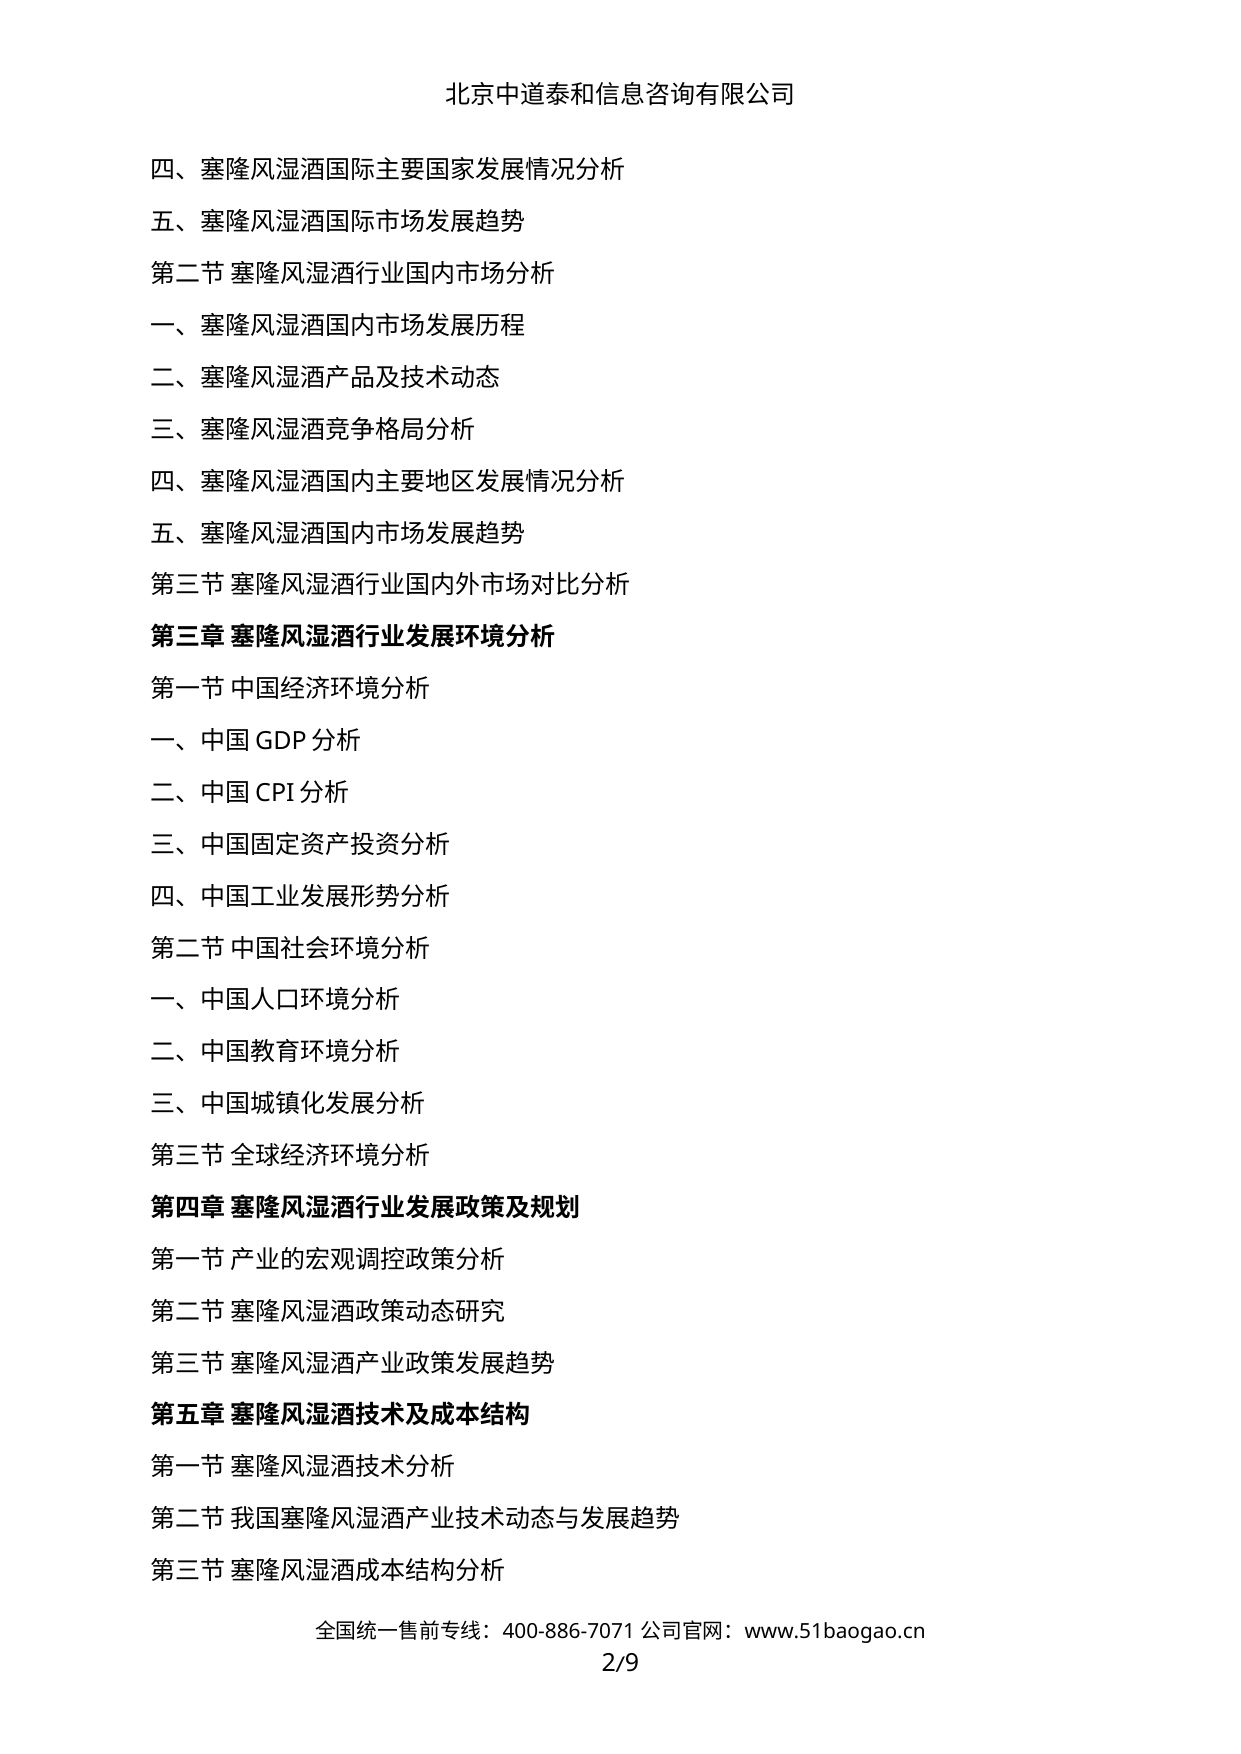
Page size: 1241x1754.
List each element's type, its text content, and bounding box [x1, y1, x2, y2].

text 第三节 全球经济环境分析 [150, 1136, 1090, 1172]
text 一、中国人口环境分析 [150, 980, 1090, 1016]
text 第三章 塞隆风湿酒行业发展环境分析 [150, 617, 1090, 653]
text 五、塞隆风湿酒国内市场发展趋势 [150, 513, 1090, 549]
text 第一节 中国经济环境分析 [150, 669, 1090, 705]
text 第四章 塞隆风湿酒行业发展政策及规划 [150, 1187, 1090, 1224]
text 第一节 产业的宏观调控政策分析 [150, 1239, 1090, 1276]
text 五、塞隆风湿酒国际市场发展趋势 [150, 202, 1090, 238]
text 三、塞隆风湿酒竞争格局分析 [150, 409, 1090, 446]
text 三、中国固定资产投资分析 [150, 824, 1090, 861]
text 二、中国教育环境分析 [150, 1032, 1090, 1068]
text 一、中国GDP分析 [150, 721, 1090, 757]
text 四、塞隆风湿酒国际主要国家发展情况分析 [150, 150, 1090, 186]
text 第二节 中国社会环境分析 [150, 928, 1090, 964]
text 一、塞隆风湿酒国内市场发展历程 [150, 306, 1090, 342]
text 二、塞隆风湿酒产品及技术动态 [150, 357, 1090, 394]
text 四、中国工业发展形势分析 [150, 876, 1090, 912]
text 第二节 我国塞隆风湿酒产业技术动态与发展趋势 [150, 1499, 1090, 1535]
text 第三节 塞隆风湿酒成本结构分析 [150, 1551, 1090, 1587]
text 二、中国CPI分析 [150, 772, 1090, 809]
text 第三节 塞隆风湿酒产业政策发展趋势 [150, 1343, 1090, 1379]
text 第三节 塞隆风湿酒行业国内外市场对比分析 [150, 565, 1090, 601]
text 第二节 塞隆风湿酒行业国内市场分析 [150, 254, 1090, 290]
text 第五章 塞隆风湿酒技术及成本结构 [150, 1395, 1090, 1431]
text 四、塞隆风湿酒国内主要地区发展情况分析 [150, 461, 1090, 497]
text 第二节 塞隆风湿酒政策动态研究 [150, 1291, 1090, 1327]
text 三、中国城镇化发展分析 [150, 1084, 1090, 1120]
text 第一节 塞隆风湿酒技术分析 [150, 1447, 1090, 1483]
